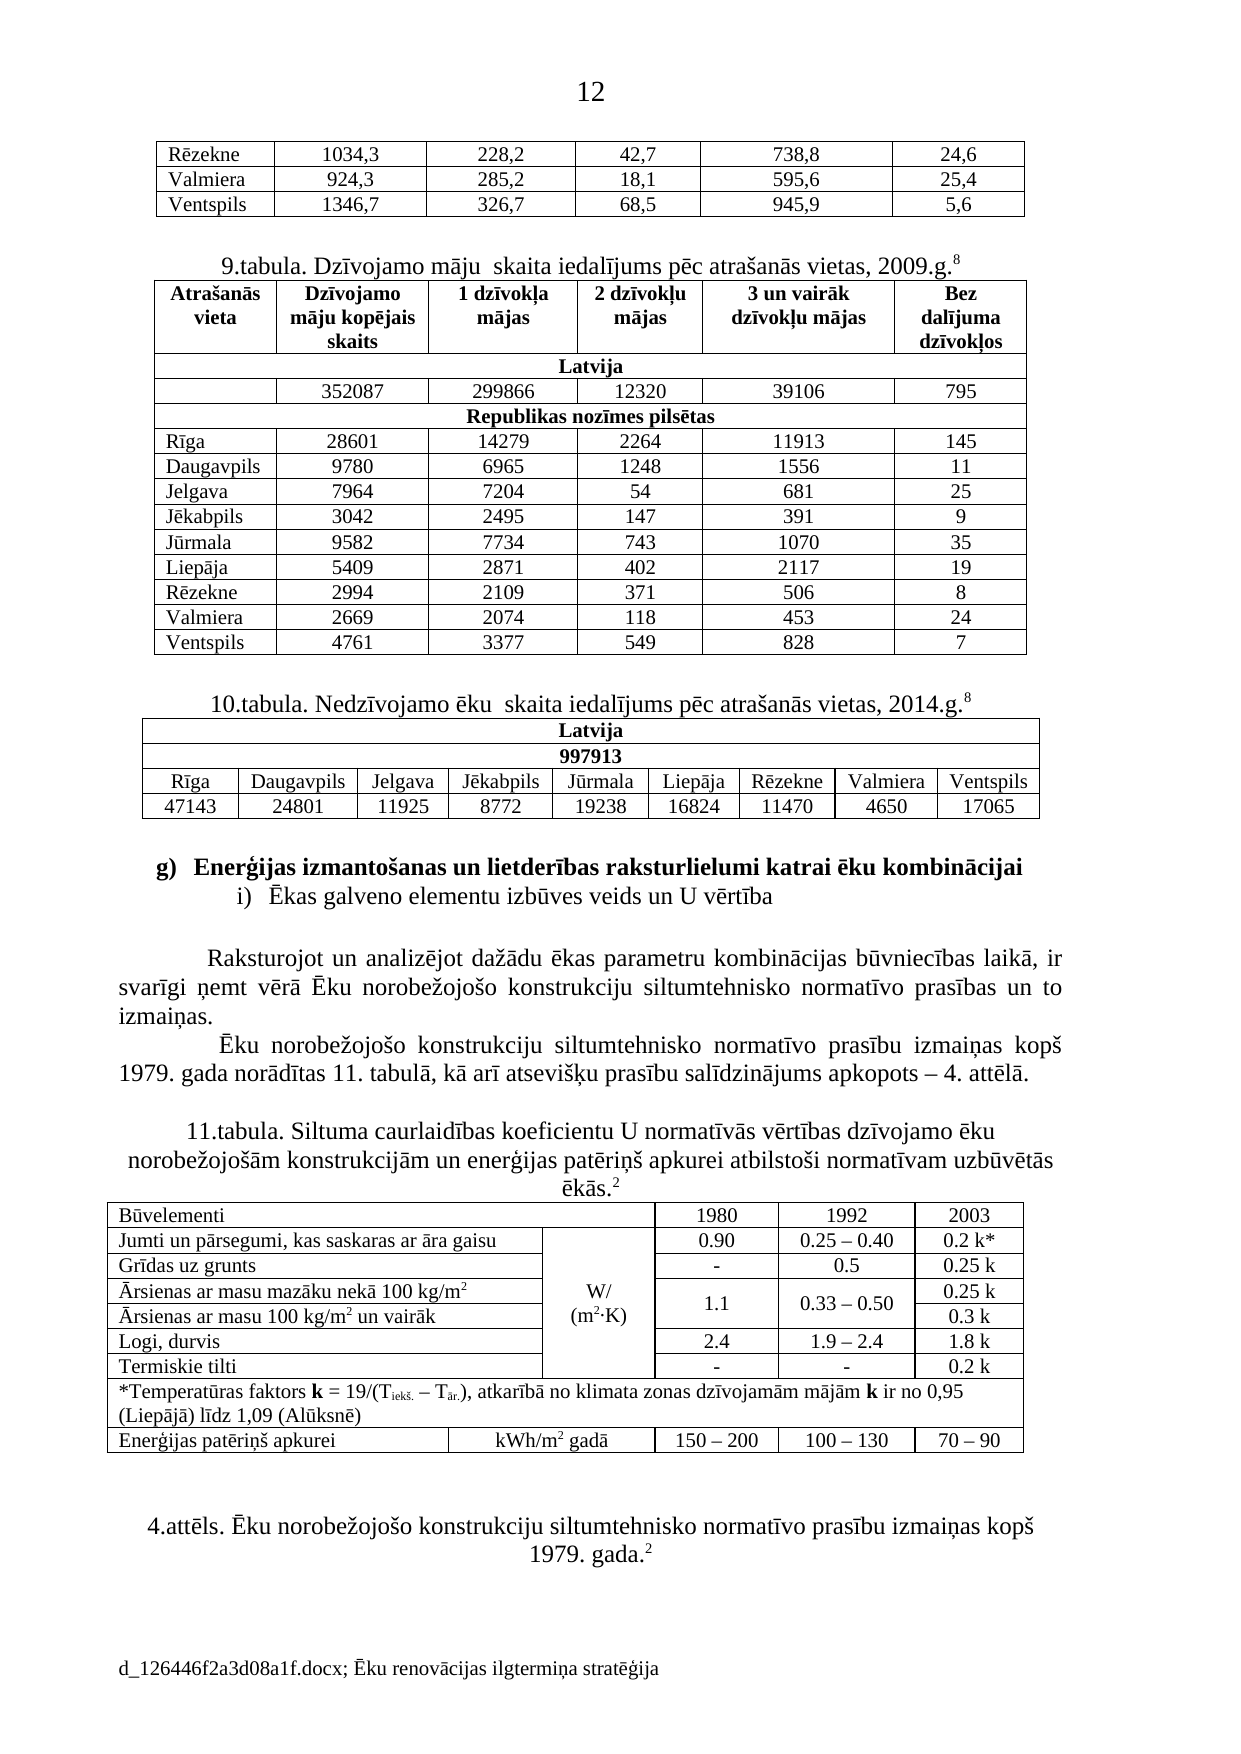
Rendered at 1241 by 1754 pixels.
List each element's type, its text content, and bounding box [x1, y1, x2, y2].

table_cell 39106 [703, 379, 894, 403]
table_cell 16824 [649, 794, 739, 818]
table_cell 0.25 k [916, 1279, 1023, 1303]
table_cell Daugavpils [239, 769, 357, 793]
table_cell 997913 [143, 744, 1039, 768]
table_header 2 dzīvokļu mājas [578, 281, 702, 353]
table_cell 1556 [703, 454, 894, 478]
table_cell 1070 [703, 530, 894, 554]
table_header Bez dalījuma dzīvokļos [895, 281, 1026, 353]
table_cell 24801 [239, 794, 357, 818]
table_cell Liepāja [649, 769, 739, 793]
table_cell 14279 [429, 429, 577, 453]
table_cell 795 [895, 379, 1026, 403]
table_cell 2264 [578, 429, 702, 453]
table_header Atrašanās vieta [155, 281, 276, 353]
table_cell Jēkabpils [449, 769, 552, 793]
table_cell 1.8 k [916, 1329, 1023, 1353]
table_cell 738,8 [701, 142, 892, 166]
table_cell Ventspils [155, 630, 276, 654]
table_cell 402 [578, 555, 702, 579]
table_cell Valmiera [155, 605, 276, 629]
table_cell 1248 [578, 454, 702, 478]
table_cell 19238 [553, 794, 648, 818]
table_cell W/ (m2∙K) [543, 1228, 654, 1378]
table_cell 150 – 200 [656, 1428, 778, 1452]
table_cell 42,7 [576, 142, 700, 166]
table_cell 371 [578, 580, 702, 604]
table_cell 11470 [740, 794, 834, 818]
table_cell 2994 [277, 580, 428, 604]
table_cell 11913 [703, 429, 894, 453]
table_cell 2074 [429, 605, 577, 629]
text 10.tabula. Nedzīvojamo ēku skaita iedalījums pēc atrašanās vietas, 2014.g.8 [118, 689, 1063, 717]
table_cell Jūrmala [553, 769, 648, 793]
list 4.attēls. Ēku norobežojošo konstrukciju siltumtehnisko normatīvo prasību izmaiņas kopš 1979. gada.2 [118, 1511, 1063, 1568]
table_cell Jumti un pārsegumi, kas saskaras ar āra gaisu [108, 1228, 542, 1252]
table_header 2003 [916, 1203, 1023, 1227]
table_cell 453 [703, 605, 894, 629]
table_header 1980 [656, 1203, 778, 1227]
table_cell Ārsienas ar masu mazāku nekā 100 kg/m2 [108, 1279, 542, 1303]
table_cell 24,6 [893, 142, 1024, 166]
table_cell 828 [703, 630, 894, 654]
table_cell Liepāja [155, 555, 276, 579]
table_cell Logi, durvis [108, 1329, 542, 1353]
list Ēku norobežojošo konstrukciju siltumtehnisko normatīvo prasību izmaiņas kopš 1979. gada norādītas 11. tabulā, kā arī atsevišķu prasību salīdzinājums apkopots – 4. attēlā. [118, 1030, 1063, 1087]
table_cell 47143 [143, 794, 238, 818]
table_cell 0.3 k [916, 1304, 1023, 1328]
table_cell Rīga [155, 429, 276, 453]
table_cell 54 [578, 479, 702, 503]
table_cell 299866 [429, 379, 577, 403]
table_cell 924,3 [275, 167, 426, 191]
table_cell - [656, 1354, 778, 1378]
table_cell Rēzekne [740, 769, 834, 793]
table_cell 0.2 k [916, 1354, 1023, 1378]
table_cell *Temperatūras faktors k = 19/(Tiekš. – Tār.), atkarībā no klimata zonas dzīvojamām mājām k ir no 0,95 (Liepājā) līdz 1,09 (Alūksnē) [108, 1379, 1023, 1427]
table_cell 7 [895, 630, 1026, 654]
table_cell [155, 379, 276, 403]
table_cell Jelgava [155, 479, 276, 503]
table_cell 1.9 – 2.4 [779, 1329, 914, 1353]
table_header 1992 [779, 1203, 914, 1227]
table_cell 0.25 k [916, 1254, 1023, 1277]
table_cell 945,9 [701, 192, 892, 216]
text 9.tabula. Dzīvojamo māju skaita iedalījums pēc atrašanās vietas, 2009.g.8 [118, 251, 1063, 279]
table_cell 2117 [703, 555, 894, 579]
table_cell 4650 [836, 794, 937, 818]
table_cell 147 [578, 505, 702, 528]
table_header Latvija [143, 719, 1039, 742]
table_cell 0.33 – 0.50 [779, 1279, 914, 1328]
table_cell 25 [895, 479, 1026, 503]
table_cell Valmiera [836, 769, 937, 793]
subtitle Ēkas galveno elementu izbūves veids un U vērtība [236, 881, 1063, 910]
table_cell 326,7 [427, 192, 575, 216]
table_cell 0.25 – 0.40 [779, 1228, 914, 1252]
table_cell Enerģijas patēriņš apkurei [108, 1428, 448, 1452]
table_header 3 un vairāk dzīvokļu mājas [703, 281, 894, 353]
table_cell Termiskie tilti [108, 1354, 542, 1378]
table_cell Rīga [143, 769, 238, 793]
table_cell Rēzekne [155, 580, 276, 604]
table_cell 2109 [429, 580, 577, 604]
table_cell 1034,3 [275, 142, 426, 166]
table_cell 2669 [277, 605, 428, 629]
table_cell 12320 [578, 379, 702, 403]
list Raksturojot un analizējot dažādu ēkas parametru kombinācijas būvniecības laikā, ir svarīgi ņemt vērā Ēku norobežojošo konstrukciju siltumtehnisko normatīvo prasības un to izmaiņas. [118, 943, 1063, 1030]
table_header Dzīvojamo māju kopējais skaits [277, 281, 428, 353]
table_cell 7964 [277, 479, 428, 503]
table_cell 9 [895, 505, 1026, 528]
table_cell Latvija [155, 354, 1026, 378]
table_cell - [656, 1254, 778, 1277]
table_cell Ārsienas ar masu 100 kg/m2 un vairāk [108, 1304, 542, 1328]
table_cell 35 [895, 530, 1026, 554]
table_cell kWh/m2 gadā [449, 1428, 654, 1452]
table_cell 145 [895, 429, 1026, 453]
table_cell 0.5 [779, 1254, 914, 1277]
table_cell Daugavpils [155, 454, 276, 478]
table_cell Rēzekne [157, 142, 274, 166]
table_cell 70 – 90 [916, 1428, 1023, 1452]
table_cell 2495 [429, 505, 577, 528]
table_cell 352087 [277, 379, 428, 403]
table_cell 549 [578, 630, 702, 654]
table_cell Jēkabpils [155, 505, 276, 528]
table_cell Valmiera [157, 167, 274, 191]
table_cell 24 [895, 605, 1026, 629]
table_cell - [779, 1354, 914, 1378]
table_cell 7204 [429, 479, 577, 503]
list 11.tabula. Siltuma caurlaidības koeficientu U normatīvās vērtības dzīvojamo ēku norobežojošām konstrukcijām un enerģijas patēriņš apkurei atbilstoši normatīvam uzbūvētās ēkās.2 [118, 1116, 1063, 1202]
table_cell Jelgava [358, 769, 448, 793]
table_cell Jūrmala [155, 530, 276, 554]
table_cell 2871 [429, 555, 577, 579]
table_cell 3042 [277, 505, 428, 528]
table_cell 0.90 [656, 1228, 778, 1252]
table_cell 2.4 [656, 1329, 778, 1353]
table_cell 595,6 [701, 167, 892, 191]
table_cell 3377 [429, 630, 577, 654]
table_cell 100 – 130 [779, 1428, 914, 1452]
table_cell 285,2 [427, 167, 575, 191]
table_cell 506 [703, 580, 894, 604]
table_cell 0.2 k* [916, 1228, 1023, 1252]
subtitle Enerģijas izmantošanas un lietderības raksturlielumi katrai ēku kombinācijai [156, 852, 1063, 881]
table_cell 11925 [358, 794, 448, 818]
table_cell Grīdas uz grunts [108, 1254, 542, 1277]
table_cell Ventspils [938, 769, 1039, 793]
table_cell 17065 [938, 794, 1039, 818]
table_cell 5409 [277, 555, 428, 579]
table_cell 5,6 [893, 192, 1024, 216]
table_cell Republikas nozīmes pilsētas [155, 404, 1026, 428]
table_cell 1.1 [656, 1279, 778, 1328]
table_cell 25,4 [893, 167, 1024, 191]
table_cell 391 [703, 505, 894, 528]
table_header Būvelementi [108, 1203, 654, 1227]
table_cell 8772 [449, 794, 552, 818]
table_cell 19 [895, 555, 1026, 579]
table_cell 681 [703, 479, 894, 503]
table_cell 28601 [277, 429, 428, 453]
table_header 1 dzīvokļa mājas [429, 281, 577, 353]
table_cell 9780 [277, 454, 428, 478]
table_cell 1346,7 [275, 192, 426, 216]
table_cell 68,5 [576, 192, 700, 216]
table_cell 4761 [277, 630, 428, 654]
table_cell Ventspils [157, 192, 274, 216]
table_cell 18,1 [576, 167, 700, 191]
table_cell 743 [578, 530, 702, 554]
table_cell 6965 [429, 454, 577, 478]
table_cell 11 [895, 454, 1026, 478]
table_cell 228,2 [427, 142, 575, 166]
table_cell 8 [895, 580, 1026, 604]
table_cell 118 [578, 605, 702, 629]
table_cell 7734 [429, 530, 577, 554]
table_cell 9582 [277, 530, 428, 554]
